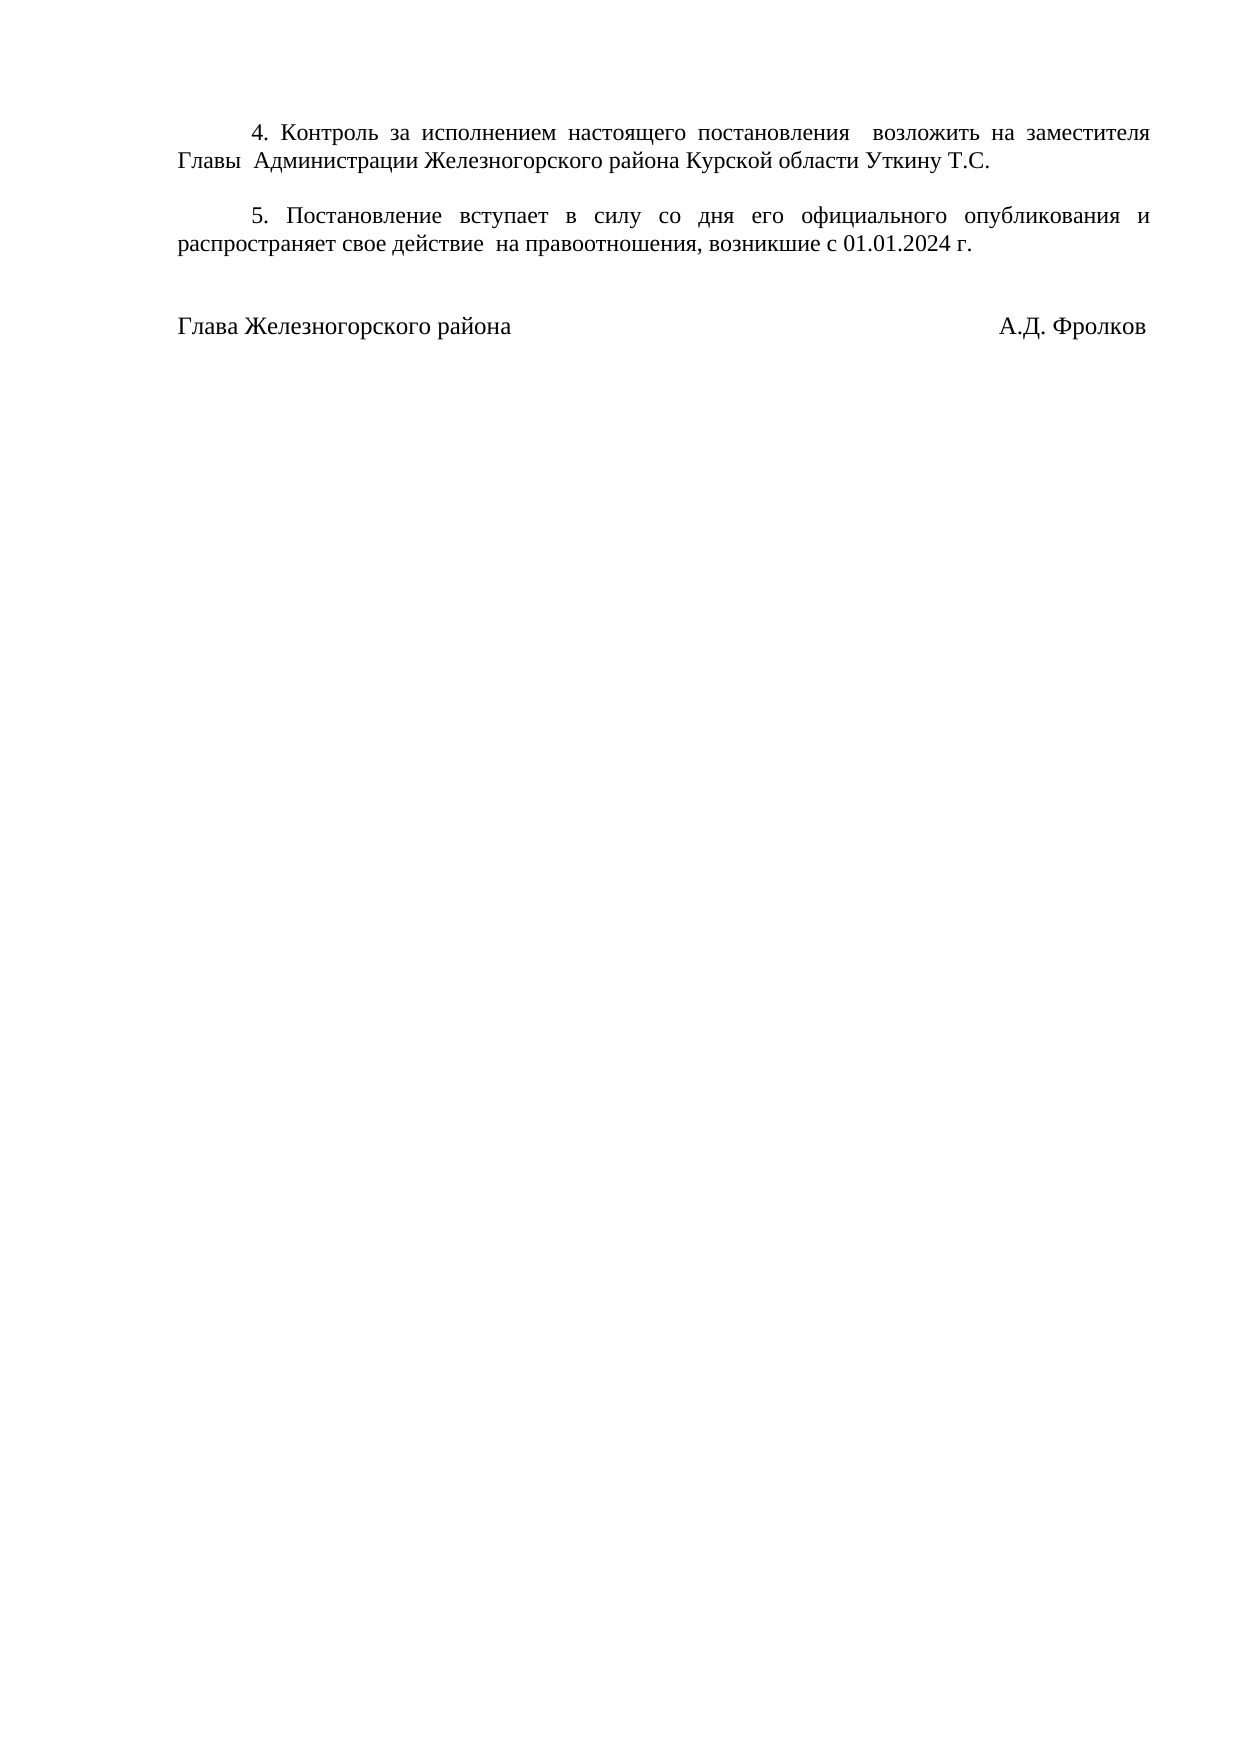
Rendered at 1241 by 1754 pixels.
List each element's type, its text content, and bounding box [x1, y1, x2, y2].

text 5. Постановление вступает в силу со дня его официального опубликования и распространяет свое действие на правоотношения, возникшие с 01.01.2024 г. [177, 201, 1152, 256]
text Глава Железногорского района А.Д. Фролков [177, 311, 1152, 340]
text 4. Контроль за исполнением настоящего постановления возложить на заместителя Главы Администрации Железногорского района Курской области Уткину Т.С. [177, 118, 1152, 173]
